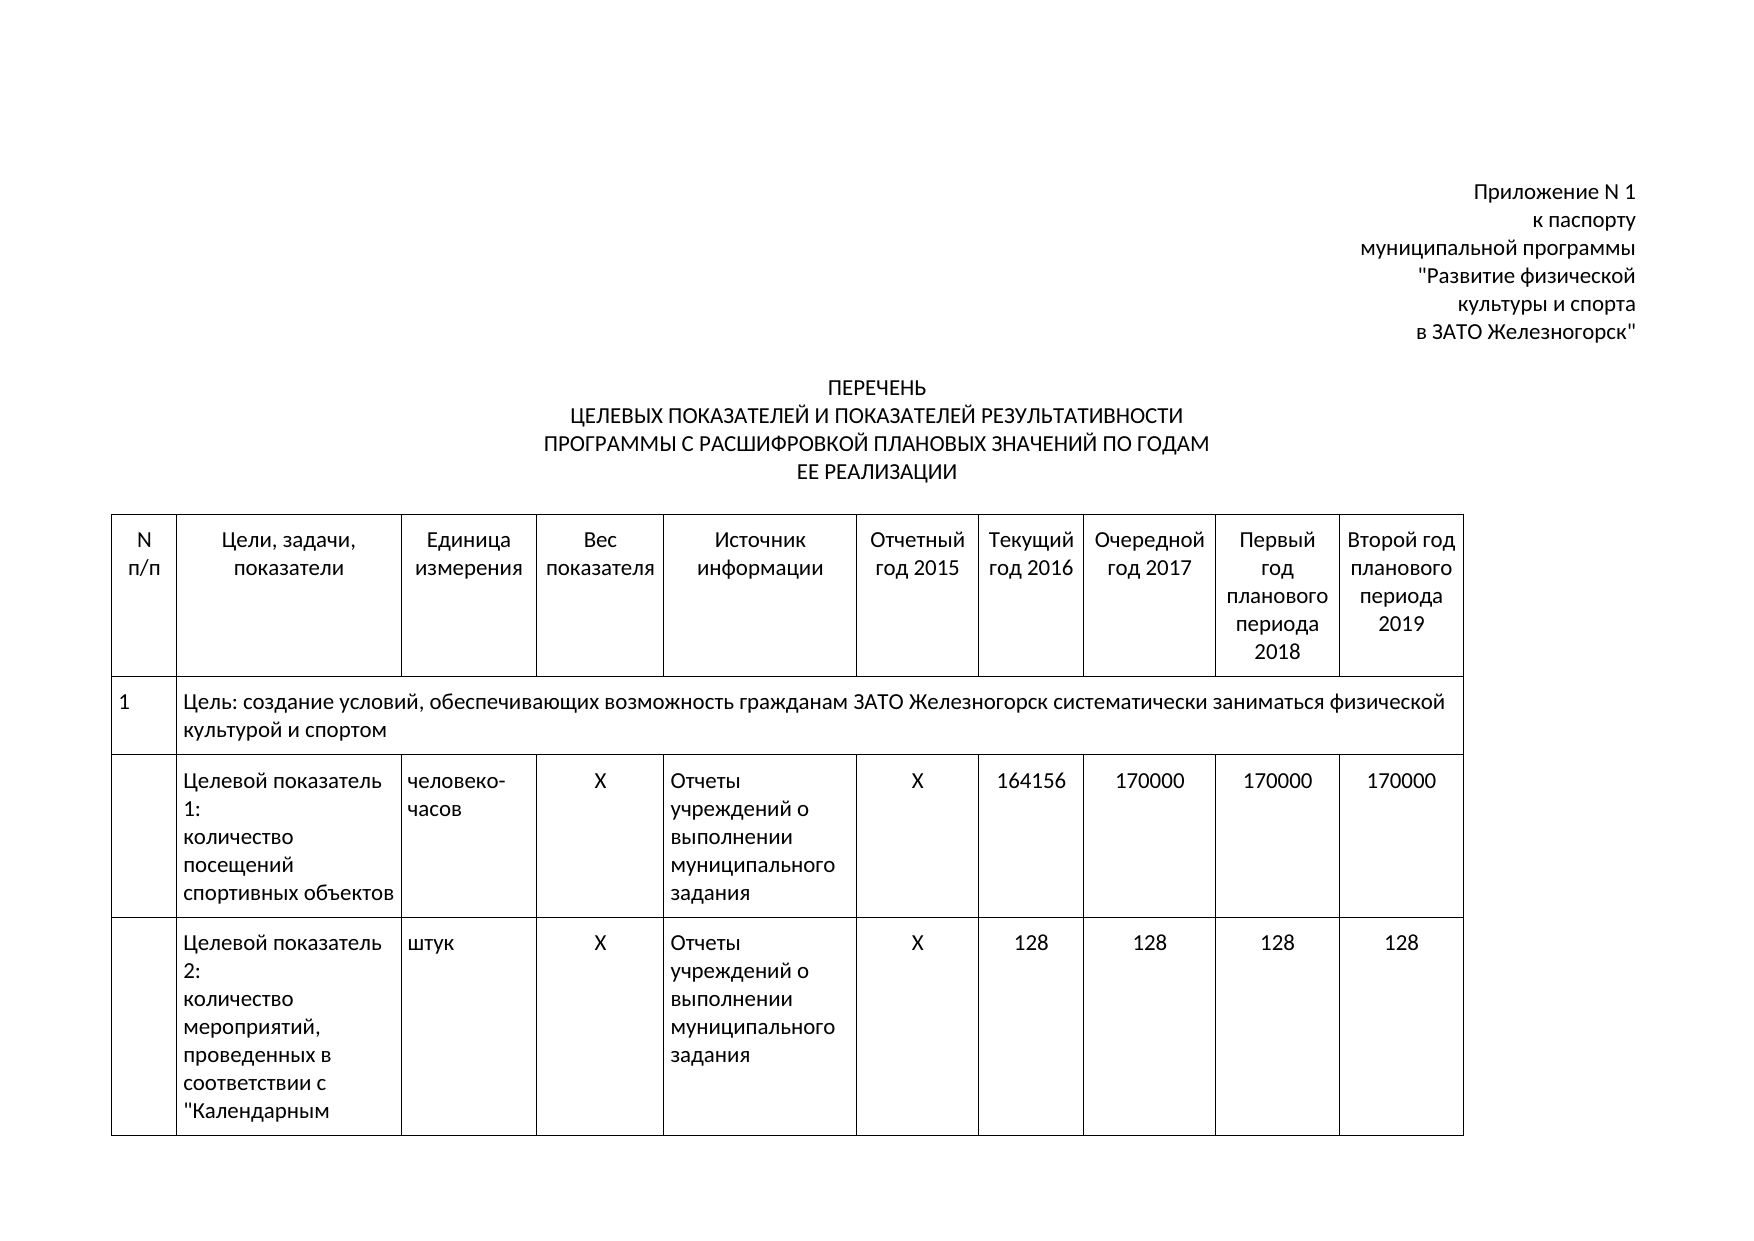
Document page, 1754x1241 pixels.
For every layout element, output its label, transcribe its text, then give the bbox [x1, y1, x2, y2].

table_header Очередной год 2017 [1084, 515, 1215, 676]
table_header Первый год планового периода 2018 [1216, 515, 1339, 676]
table_cell [112, 918, 176, 1135]
table_header Отчетный год 2015 [857, 515, 978, 676]
text Приложение N 1 [118, 177, 1636, 205]
table_cell Отчеты учреждений о выполнении муниципального задания [664, 755, 856, 917]
table_cell 128 [1084, 918, 1215, 1135]
table_cell штук [402, 918, 536, 1135]
text ЦЕЛЕВЫХ ПОКАЗАТЕЛЕЙ И ПОКАЗАТЕЛЕЙ РЕЗУЛЬТАТИВНОСТИ [118, 401, 1636, 429]
text ПРОГРАММЫ С РАСШИФРОВКОЙ ПЛАНОВЫХ ЗНАЧЕНИЙ ПО ГОДАМ [118, 429, 1636, 457]
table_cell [664, 918, 856, 1135]
table_cell 128 [1340, 918, 1463, 1135]
table_cell Х [857, 918, 978, 1135]
table_cell Х [537, 918, 663, 1135]
text ПЕРЕЧЕНЬ [118, 373, 1636, 401]
text культуры и спорта [118, 289, 1636, 317]
text в ЗАТО Железногорск" [118, 317, 1636, 345]
table_cell Х [537, 755, 663, 917]
table_header Единица измерения [402, 515, 536, 676]
table_header Текущий год 2016 [979, 515, 1083, 676]
table_cell 1 [112, 677, 176, 754]
table_cell Целевой показатель 1: количество посещений спортивных объектов [177, 755, 401, 917]
text "Развитие физической [118, 261, 1636, 289]
text муниципальной программы [118, 233, 1636, 261]
table_header Источник информации [664, 515, 856, 676]
table_header Второй год планового периода 2019 [1340, 515, 1463, 676]
table_cell 170000 [1216, 755, 1339, 917]
table_cell 170000 [1084, 755, 1215, 917]
table_cell [112, 755, 176, 917]
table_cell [177, 918, 401, 1135]
table_cell 128 [1216, 918, 1339, 1135]
table_cell 164156 [979, 755, 1083, 917]
table_cell Цель: создание условий, обеспечивающих возможность гражданам ЗАТО Железногорск систематически заниматься физической культурой и спортом [177, 677, 1463, 754]
table_cell 128 [979, 918, 1083, 1135]
table_header Вес показателя [537, 515, 663, 676]
text к паспорту [118, 205, 1636, 233]
table_header N п/п [112, 515, 176, 676]
table_cell Х [857, 755, 978, 917]
table_cell человеко-часов [402, 755, 536, 917]
table_cell 170000 [1340, 755, 1463, 917]
text ЕЕ РЕАЛИЗАЦИИ [118, 457, 1636, 485]
table_header Цели, задачи, показатели [177, 515, 401, 676]
